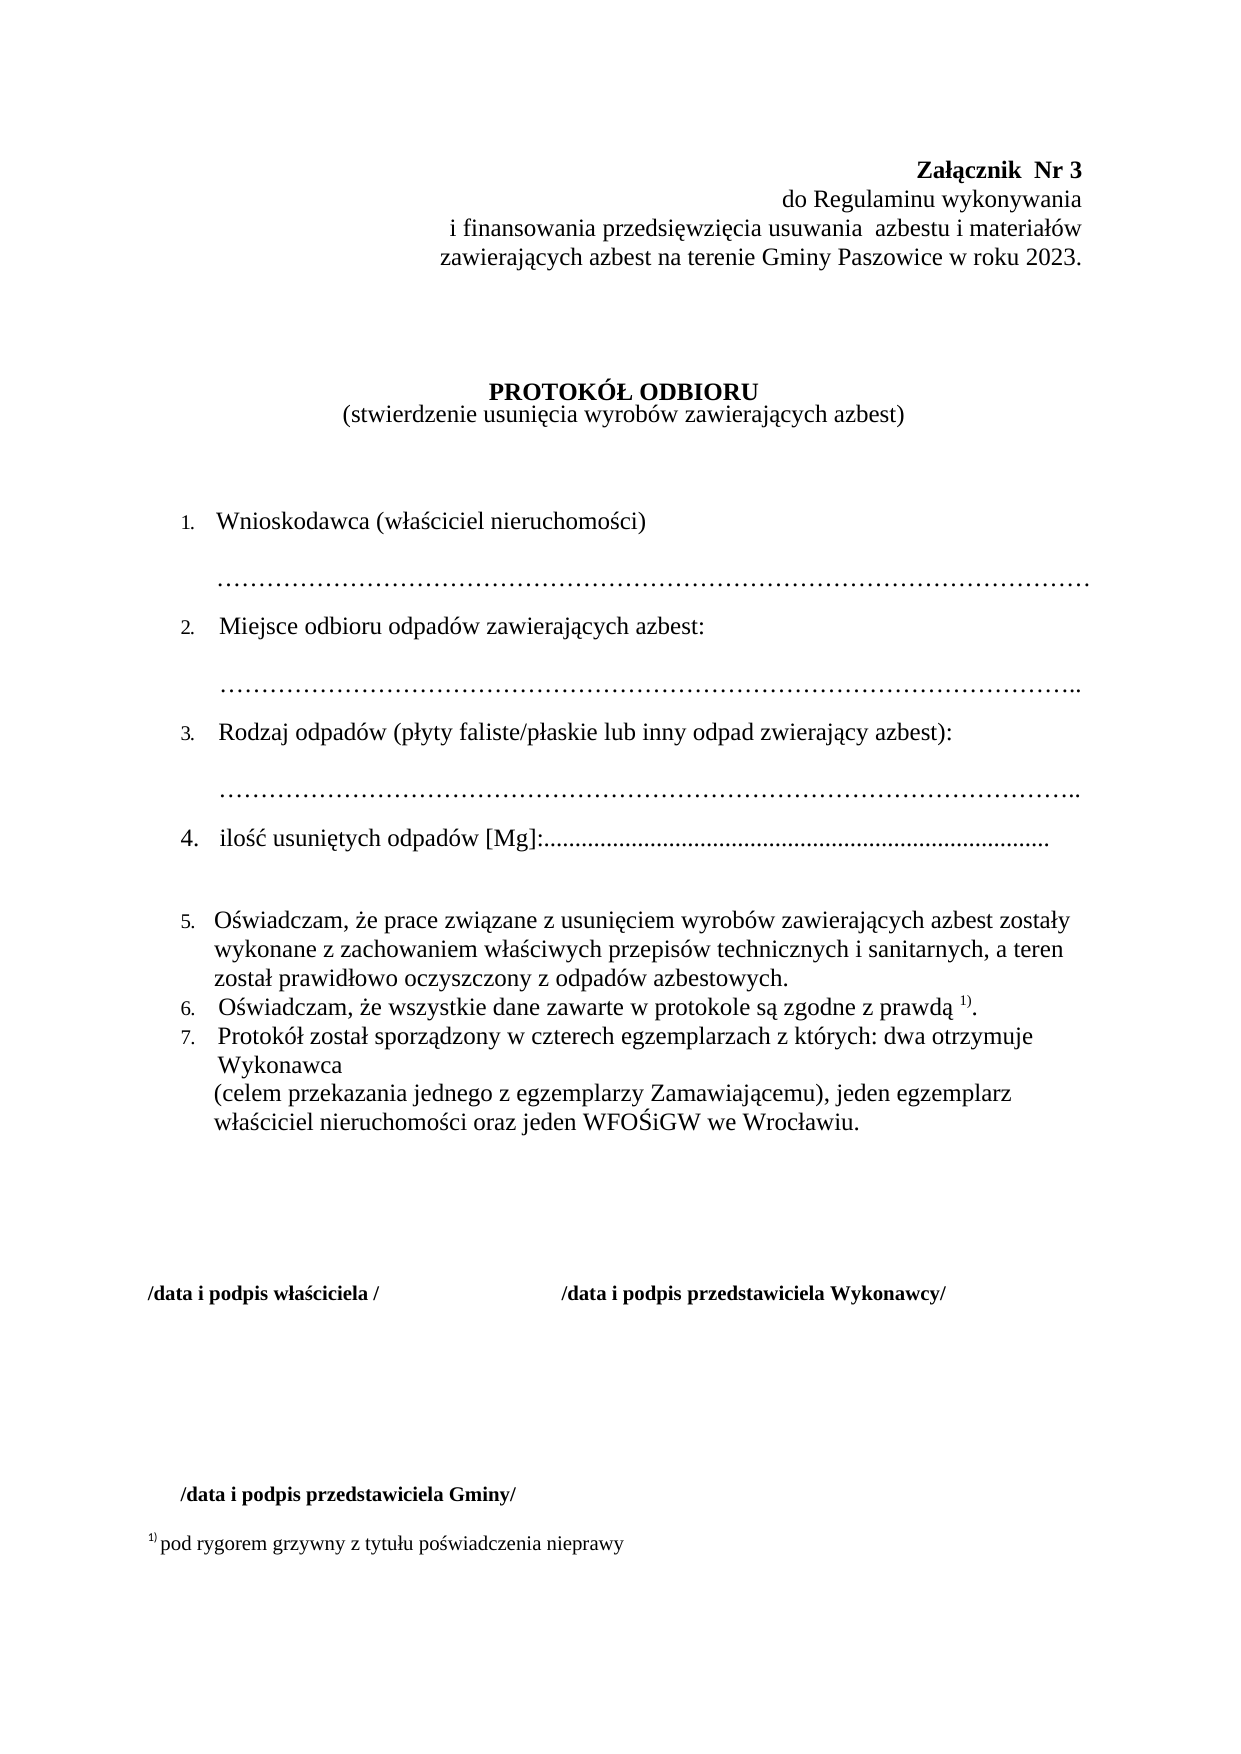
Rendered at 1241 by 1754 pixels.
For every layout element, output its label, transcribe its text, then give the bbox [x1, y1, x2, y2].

text PROTOKÓŁ ODBIORU [270, 379, 977, 406]
list Rodzaj odpadów (płyty faliste/płaskie lub inny odpad zwierający azbest): [180, 717, 1093, 746]
list Oświadczam, że wszystkie dane zawarte w protokole są zgodne z prawdą 1). [180, 992, 1093, 1021]
text /data i podpis przedstawiciela Gminy/ [180, 1482, 1093, 1506]
text …………………………………………………………………………………………… [216, 563, 1093, 592]
list Protokół został sporządzony w czterech egzemplarzach z których: dwa otrzymuje Wykonawca [180, 1021, 1093, 1078]
list Wnioskodawca (właściciel nieruchomości) [180, 506, 1093, 534]
text 1) pod rygorem grzywny z tytułu poświadczenia nieprawy [148, 1530, 1093, 1555]
list Oświadczam, że prace związane z usunięciem wyrobów zawierających azbest zostały wykonane z zachowaniem właściwych przepisów technicznych i sanitarnych, a teren został prawidłowo oczyszczony z odpadów azbestowych. [180, 905, 1093, 991]
text Załącznik Nr 3 [148, 156, 1082, 184]
text do Regulaminu wykonywania i finansowania przedsięwzięcia usuwania azbestu i materiałów zawierających azbest na terenie Gminy Paszowice w roku 2023. [368, 184, 1082, 271]
text ………………………………………………………………………………………….. [219, 669, 1093, 698]
text (celem przekazania jednego z egzemplarzy Zamawiającemu), jeden egzemplarz właściciel nieruchomości oraz jeden WFOŚiGW we Wrocławiu. [214, 1078, 1078, 1136]
text ………………………………………………………………………………………….. [218, 774, 1093, 803]
list Miejsce odbioru odpadów zawierających azbest: [180, 611, 1093, 640]
text (stwierdzenie usunięcia wyrobów zawierających azbest) [270, 406, 977, 427]
text 4. ilość usuniętych odpadów [Mg]:................................................................................. [180, 823, 1093, 851]
text /data i podpis właściciela / /data i podpis przedstawiciela Wykonawcy/ [148, 1281, 946, 1305]
